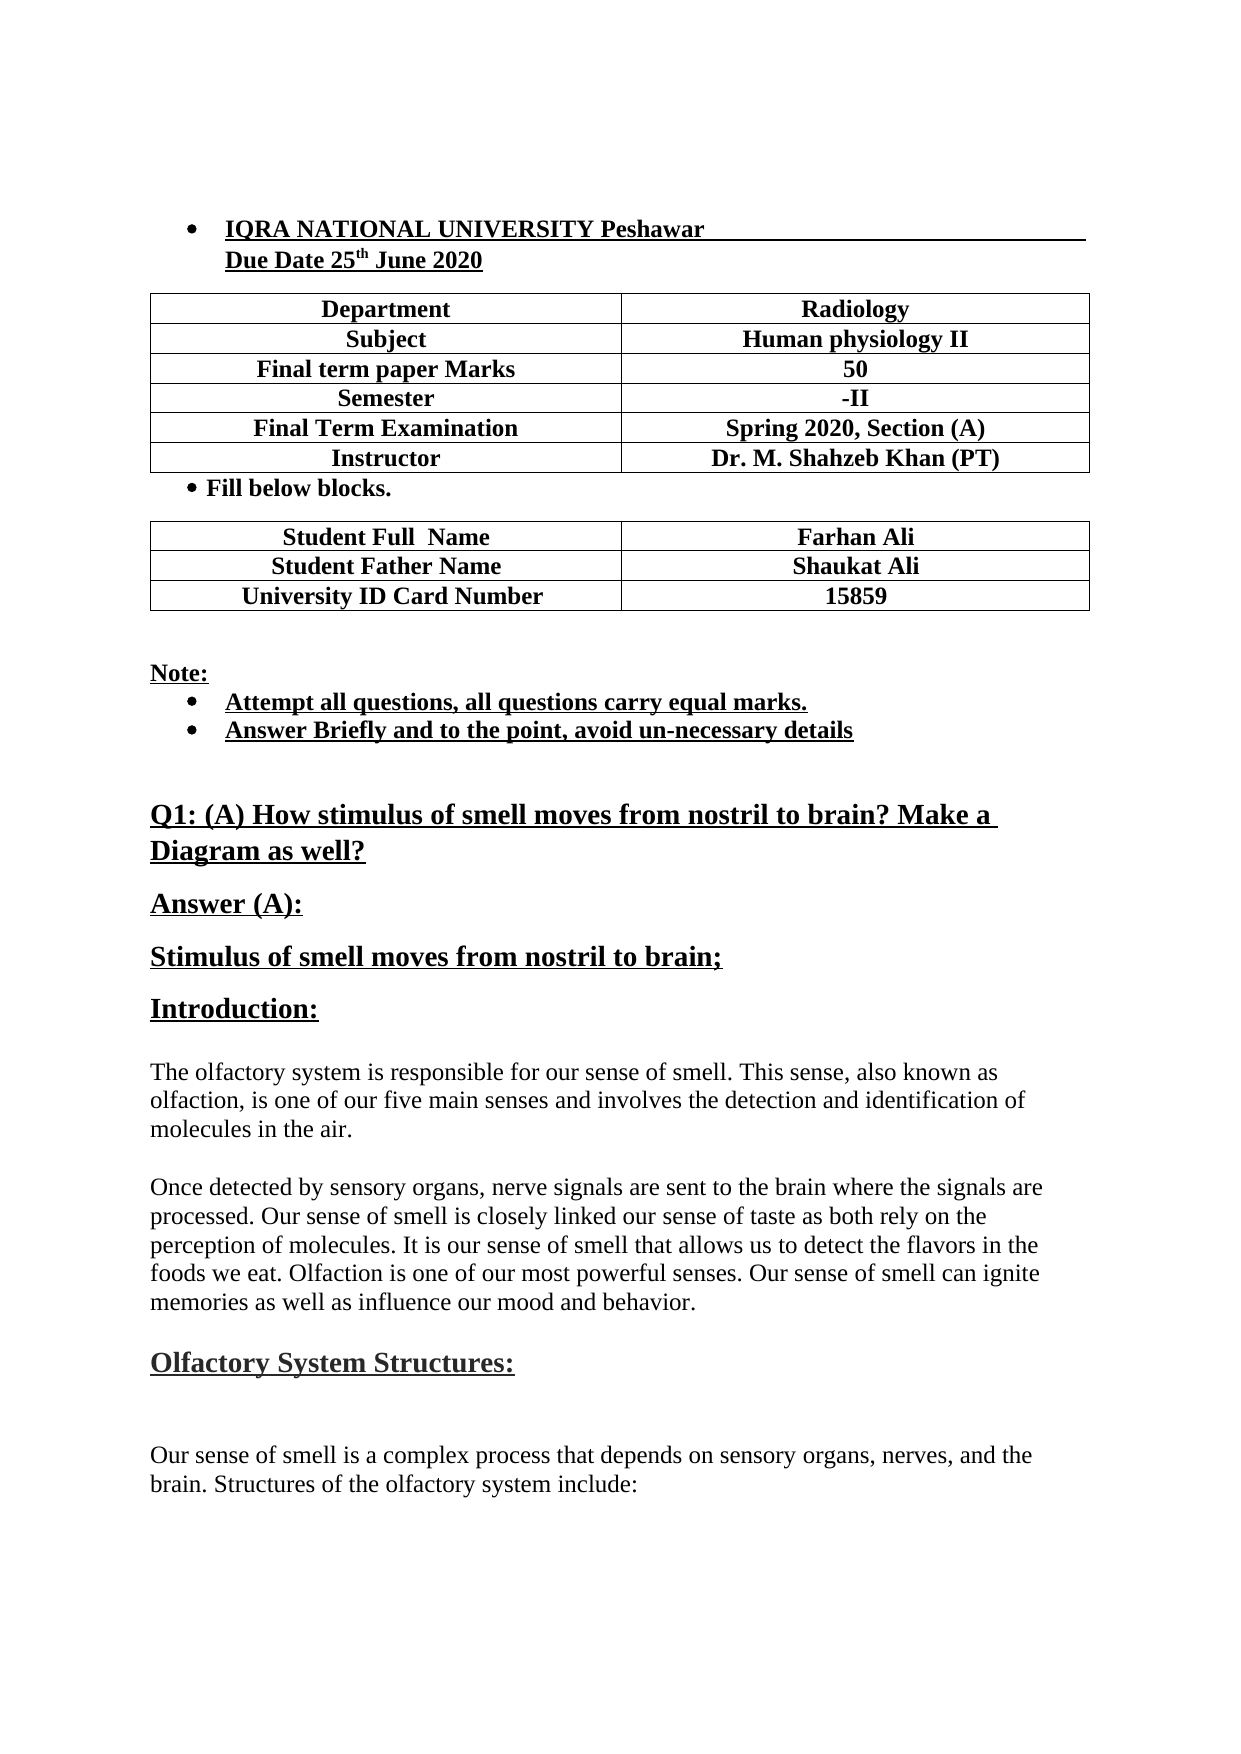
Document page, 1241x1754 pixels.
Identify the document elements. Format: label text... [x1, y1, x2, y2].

text Answer (A): [150, 886, 1090, 919]
text Our sense of smell is a complex process that depends on sensory organs, nerves, and the brain. Structures of the olfactory system include: [150, 1441, 1090, 1498]
table_header Farhan Ali [622, 522, 1089, 550]
table_cell Shaukat Ali [622, 551, 1089, 580]
table_cell Dr. M. Shahzeb Khan (PT) [622, 443, 1089, 472]
text Once detected by sensory organs, nerve signals are sent to the brain where the signals are processed. Our sense of smell is closely linked our sense of taste as both rely on the perception of molecules. It is our sense of smell that allows us to detect the flavors in the foods we eat. Olfaction is one of our most powerful senses. Our sense of smell can ignite memories as well as influence our mood and behavior. [150, 1172, 1090, 1316]
list Answer Briefly and to the point, avoid un-necessary details [187, 715, 1090, 744]
table_cell Human physiology II [622, 324, 1089, 353]
text Stimulus of smell moves from nostril to brain; [150, 939, 1090, 972]
table_header Student Full Name [151, 522, 621, 550]
table_cell Instructor [151, 443, 621, 472]
table_header Radiology [622, 294, 1089, 323]
table_cell Final Term Examination [151, 413, 621, 442]
table_cell -II [622, 384, 1089, 412]
table_header Department [151, 294, 621, 323]
table_cell Student Father Name [151, 551, 621, 580]
table_cell 15859 [622, 581, 1089, 610]
text The olfactory system is responsible for our sense of smell. This sense, also known as olfaction, is one of our five main senses and involves the detection and identification of molecules in the air. [150, 1057, 1090, 1143]
text Introduction: [150, 991, 1090, 1025]
text Note: [150, 658, 1090, 687]
table_cell Spring 2020, Section (A) [622, 413, 1089, 442]
list Attempt all questions, all questions carry equal marks. [187, 687, 1090, 715]
table_cell Final term paper Marks [151, 354, 621, 382]
list Fill below blocks. [187, 473, 1090, 502]
table_cell Subject [151, 324, 621, 353]
text Q1: (A) How stimulus of smell moves from nostril to brain? Make a Diagram as well? [150, 797, 1090, 867]
table_cell Semester [151, 384, 621, 412]
list IQRA NATIONAL UNIVERSITY Peshawar Due Date 25th June 2020 [187, 214, 1090, 274]
table_cell 50 [622, 354, 1089, 382]
table_cell University ID Card Number [151, 581, 621, 610]
subtitle Olfactory System Structures: [150, 1345, 1090, 1379]
